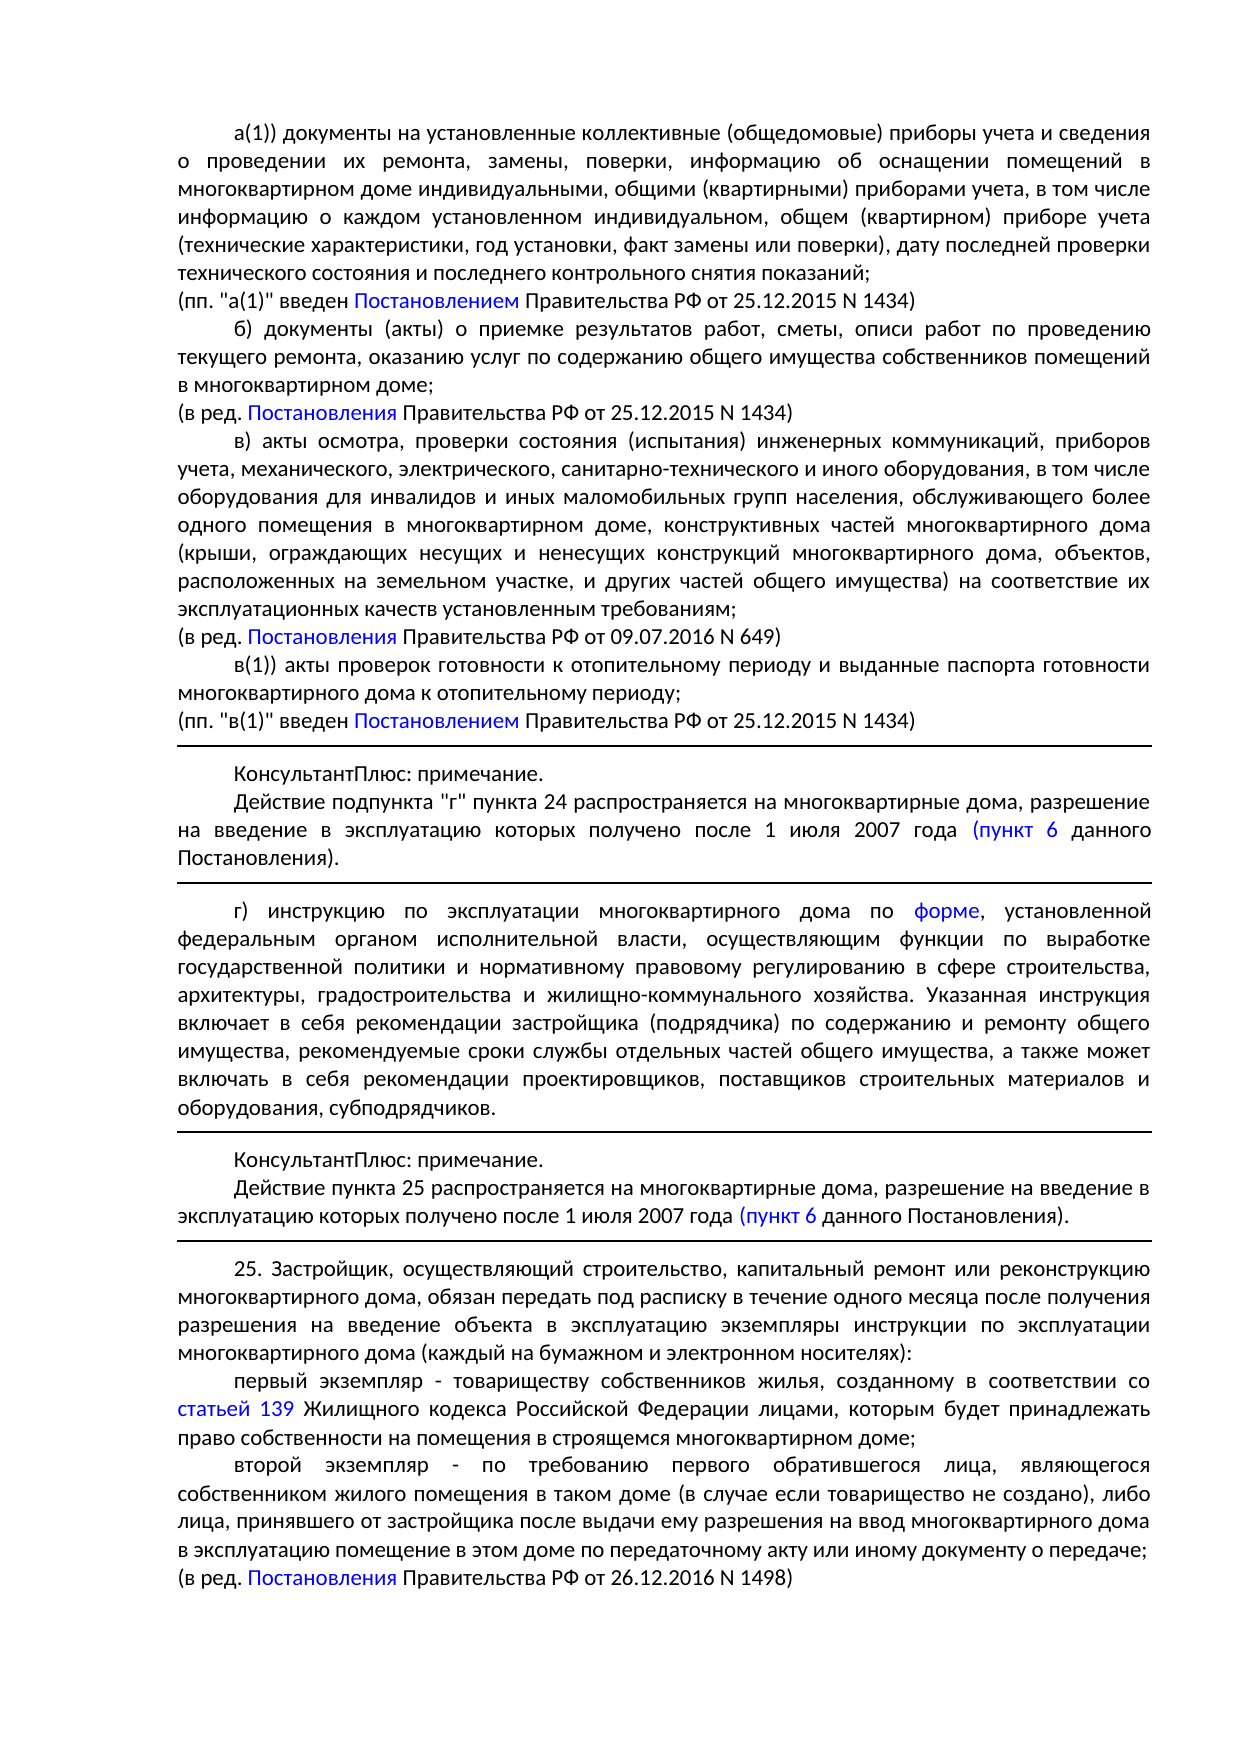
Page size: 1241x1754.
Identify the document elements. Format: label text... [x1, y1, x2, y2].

text (в ред. Постановления Правительства РФ от 26.12.2016 N 1498) [177, 1563, 1152, 1591]
text 25. Застройщик, осуществляющий строительство, капитальный ремонт или реконструкцию многоквартирного дома, обязан передать под расписку в течение одного месяца после получения разрешения на введение объекта в эксплуатацию экземпляры инструкции по эксплуатации многоквартирного дома (каждый на бумажном и электронном носителях): [177, 1254, 1152, 1367]
text Действие пункта 25 распространяется на многоквартирные дома, разрешение на введение в эксплуатацию которых получено после 1 июля 2007 года (пункт 6 данного Постановления). [177, 1173, 1152, 1229]
text б) документы (акты) о приемке результатов работ, сметы, описи работ по проведению текущего ремонта, оказанию услуг по содержанию общего имущества собственников помещений в многоквартирном доме; [177, 314, 1152, 398]
text Действие подпункта "г" пункта 24 распространяется на многоквартирные дома, разрешение на введение в эксплуатацию которых получено после 1 июля 2007 года (пункт 6 данного Постановления). [177, 787, 1152, 872]
text в(1)) акты проверок готовности к отопительному периоду и выданные паспорта готовности многоквартирного дома к отопительному периоду; [177, 651, 1152, 707]
text (в ред. Постановления Правительства РФ от 09.07.2016 N 649) [177, 622, 1152, 651]
text КонсультантПлюс: примечание. [177, 1146, 1152, 1173]
text КонсультантПлюс: примечание. [177, 759, 1152, 787]
text (пп. "в(1)" введен Постановлением Правительства РФ от 25.12.2015 N 1434) [177, 707, 1152, 734]
text в) акты осмотра, проверки состояния (испытания) инженерных коммуникаций, приборов учета, механического, электрического, санитарно-технического и иного оборудования, в том числе оборудования для инвалидов и иных маломобильных групп населения, обслуживающего более одного помещения в многоквартирном доме, конструктивных частей многоквартирного дома (крыши, ограждающих несущих и ненесущих конструкций многоквартирного дома, объектов, расположенных на земельном участке, и других частей общего имущества) на соответствие их эксплуатационных качеств установленным требованиям; [177, 426, 1152, 622]
text а(1)) документы на установленные коллективные (общедомовые) приборы учета и сведения о проведении их ремонта, замены, поверки, информацию об оснащении помещений в многоквартирном доме индивидуальными, общими (квартирными) приборами учета, в том числе информацию о каждом установленном индивидуальном, общем (квартирном) приборе учета (технические характеристики, год установки, факт замены или поверки), дату последней проверки технического состояния и последнего контрольного снятия показаний; [177, 118, 1152, 286]
text г) инструкцию по эксплуатации многоквартирного дома по форме, установленной федеральным органом исполнительной власти, осуществляющим функции по выработке государственной политики и нормативному правовому регулированию в сфере строительства, архитектуры, градостроительства и жилищно-коммунального хозяйства. Указанная инструкция включает в себя рекомендации застройщика (подрядчика) по содержанию и ремонту общего имущества, рекомендуемые сроки службы отдельных частей общего имущества, а также может включать в себя рекомендации проектировщиков, поставщиков строительных материалов и оборудования, субподрядчиков. [177, 896, 1152, 1121]
text первый экземпляр - товариществу собственников жилья, созданному в соответствии со статьей 139 Жилищного кодекса Российской Федерации лицами, которым будет принадлежать право собственности на помещения в строящемся многоквартирном доме; [177, 1367, 1152, 1451]
text (в ред. Постановления Правительства РФ от 25.12.2015 N 1434) [177, 398, 1152, 426]
text второй экземпляр - по требованию первого обратившегося лица, являющегося собственником жилого помещения в таком доме (в случае если товарищество не создано), либо лица, принявшего от застройщика после выдачи ему разрешения на ввод многоквартирного дома в эксплуатацию помещение в этом доме по передаточному акту или иному документу о передаче; [177, 1451, 1152, 1563]
text (пп. "а(1)" введен Постановлением Правительства РФ от 25.12.2015 N 1434) [177, 286, 1152, 314]
